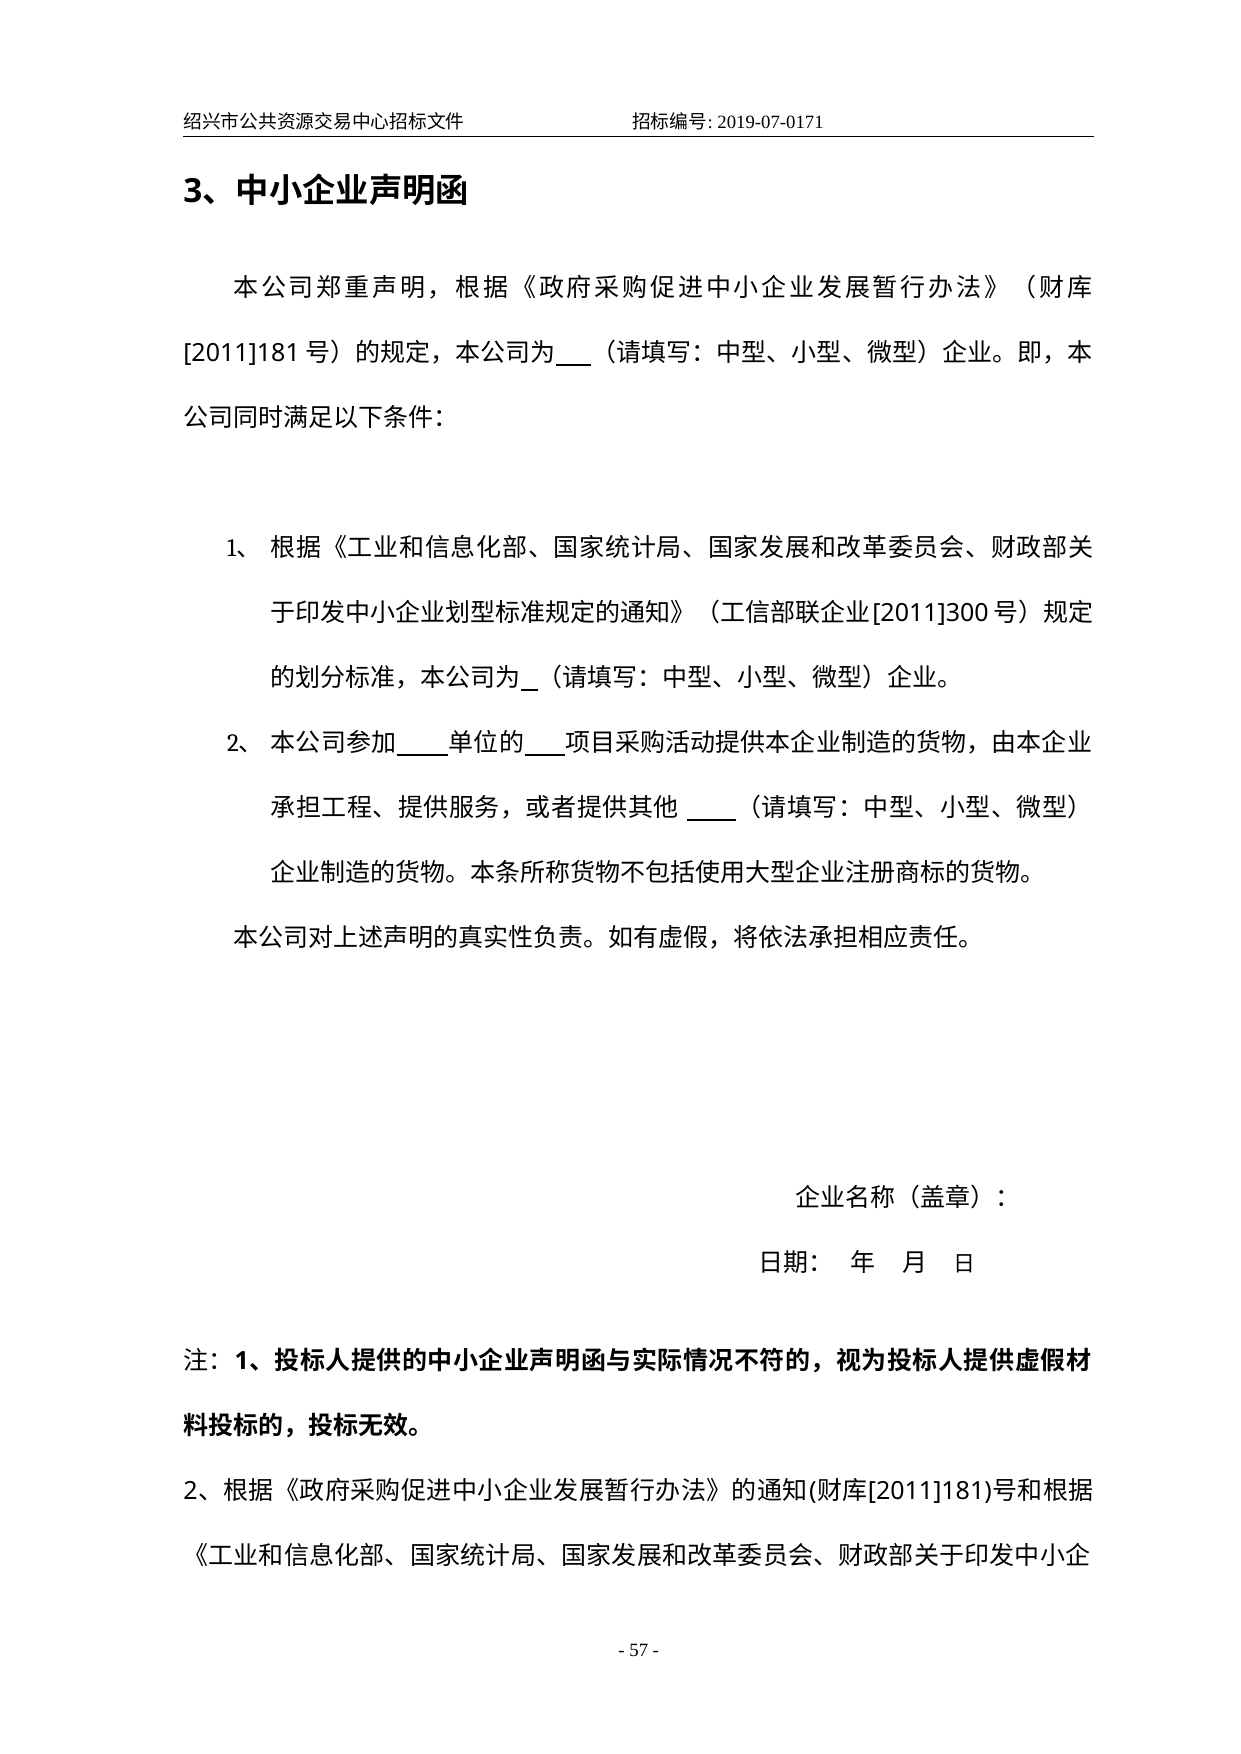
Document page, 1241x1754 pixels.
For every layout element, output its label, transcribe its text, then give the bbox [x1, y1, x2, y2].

text 本公司对上述声明的真实性负责。如有虚假，将依法承担相应责任。 [183, 903, 1094, 968]
text 企业名称（盖章）： [183, 1163, 1050, 1228]
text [183, 1456, 1094, 1586]
list 本公司参加 单位的 项目采购活动提供本企业制造的货物，由本企业承担工程、提供服务，或者提供其他 （请填写：中型、小型、微型）企业制造的货物。本条所称货物不包括使用大型企业注册商标的货物。 [227, 708, 1094, 903]
text 注：1、投标人提供的中小企业声明函与实际情况不符的，视为投标人提供虚假材料投标的，投标无效。 [183, 1326, 1094, 1456]
text 本公司郑重声明，根据《政府采购促进中小企业发展暂行办法》（财库[2011]181号）的规定，本公司为 （请填写：中型、小型、微型）企业。即，本公司同时满足以下条件： [183, 253, 1094, 448]
text 3、中小企业声明函 [183, 156, 1094, 221]
text 日期： 年 月 日 [183, 1228, 1050, 1293]
list 根据《工业和信息化部、国家统计局、国家发展和改革委员会、财政部关于印发中小企业划型标准规定的通知》（工信部联企业[2011]300号）规定的划分标准，本公司为 （请填写：中型、小型、微型）企业。 [227, 513, 1094, 708]
